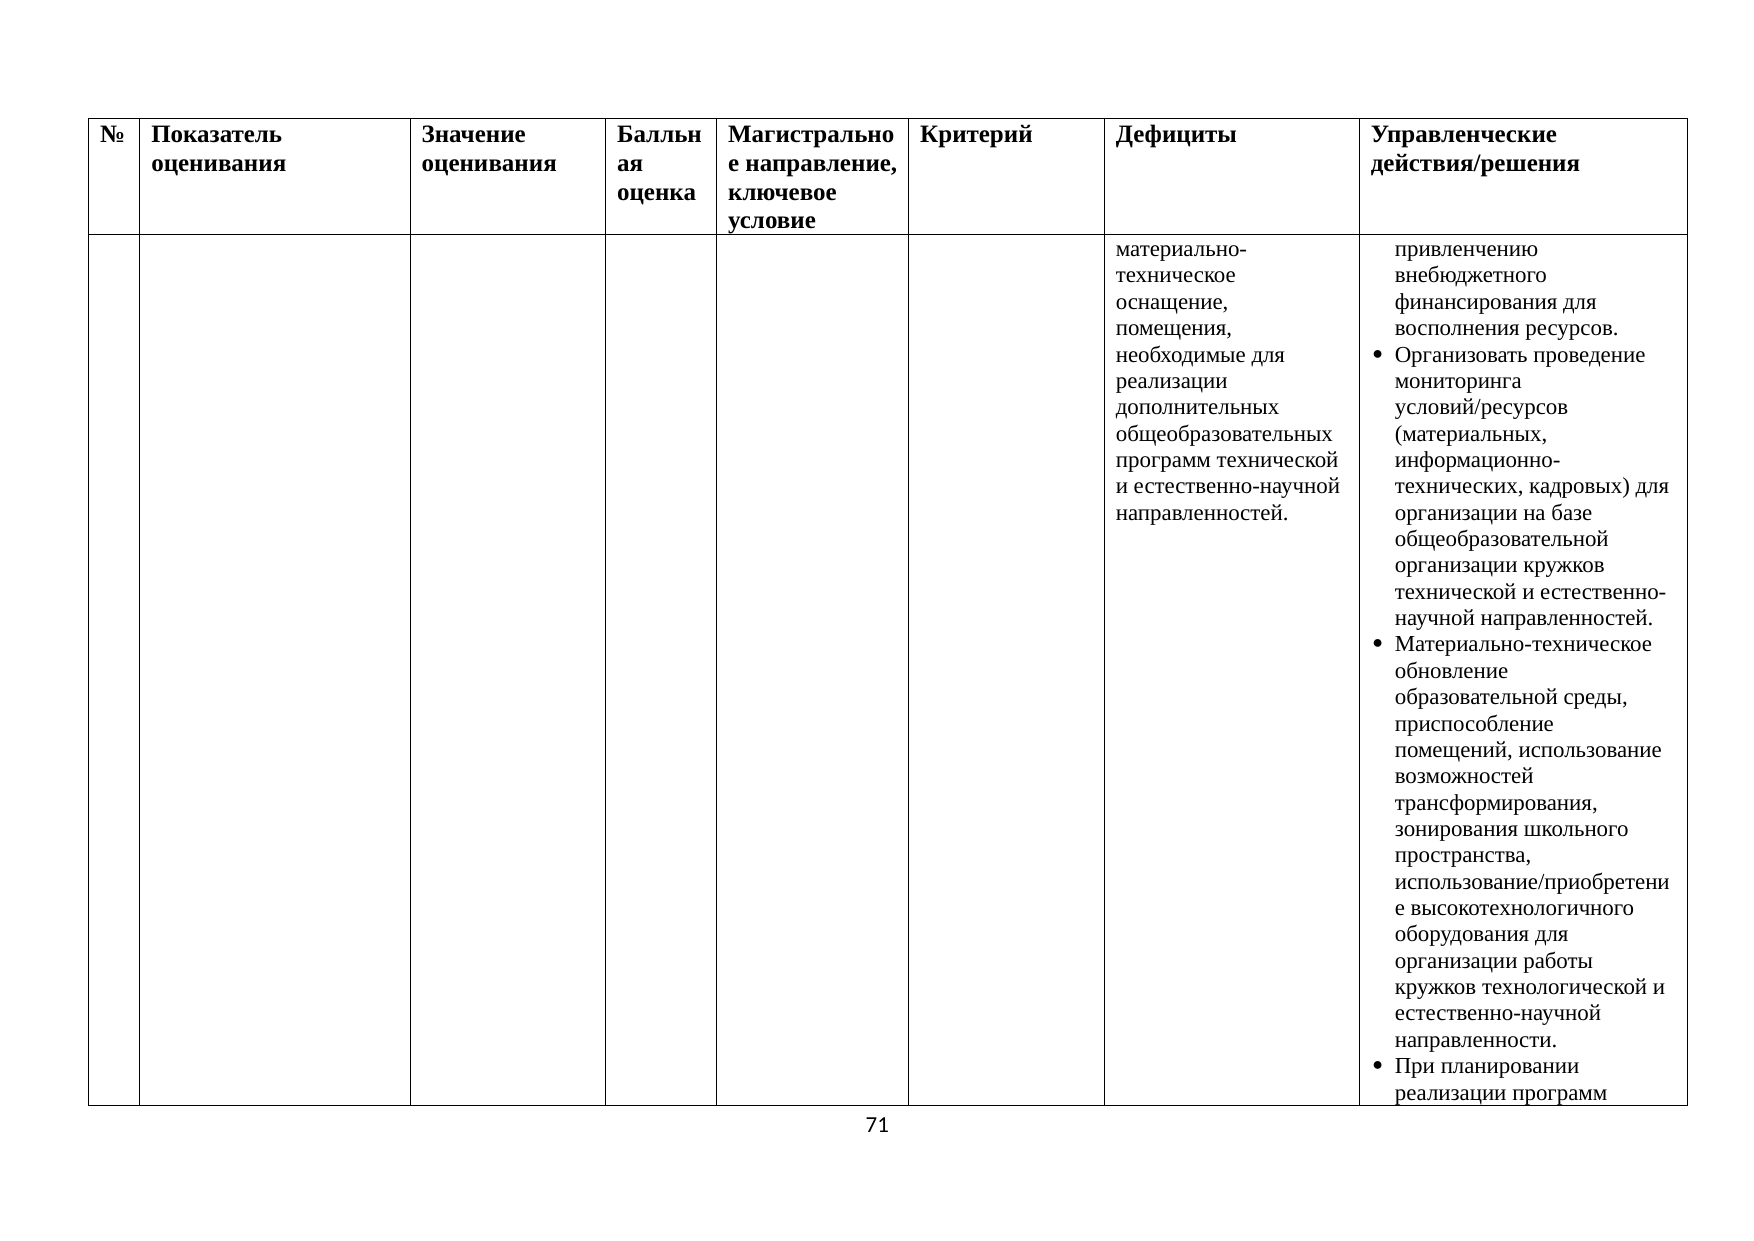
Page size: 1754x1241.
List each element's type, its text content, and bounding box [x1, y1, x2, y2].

table_header Критерий [909, 119, 1104, 234]
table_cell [1105, 235, 1359, 1105]
table_header № [89, 119, 139, 234]
table_header Балльная оценка [606, 119, 716, 234]
table_header Дефициты [1105, 119, 1359, 234]
table_header Показатель оценивания [140, 119, 410, 234]
table_header Значение оценивания [411, 119, 605, 234]
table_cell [1360, 235, 1687, 1105]
table_header Магистральное направление, ключевое условие [717, 119, 908, 234]
table_header Управленческие действия/решения [1360, 119, 1687, 234]
